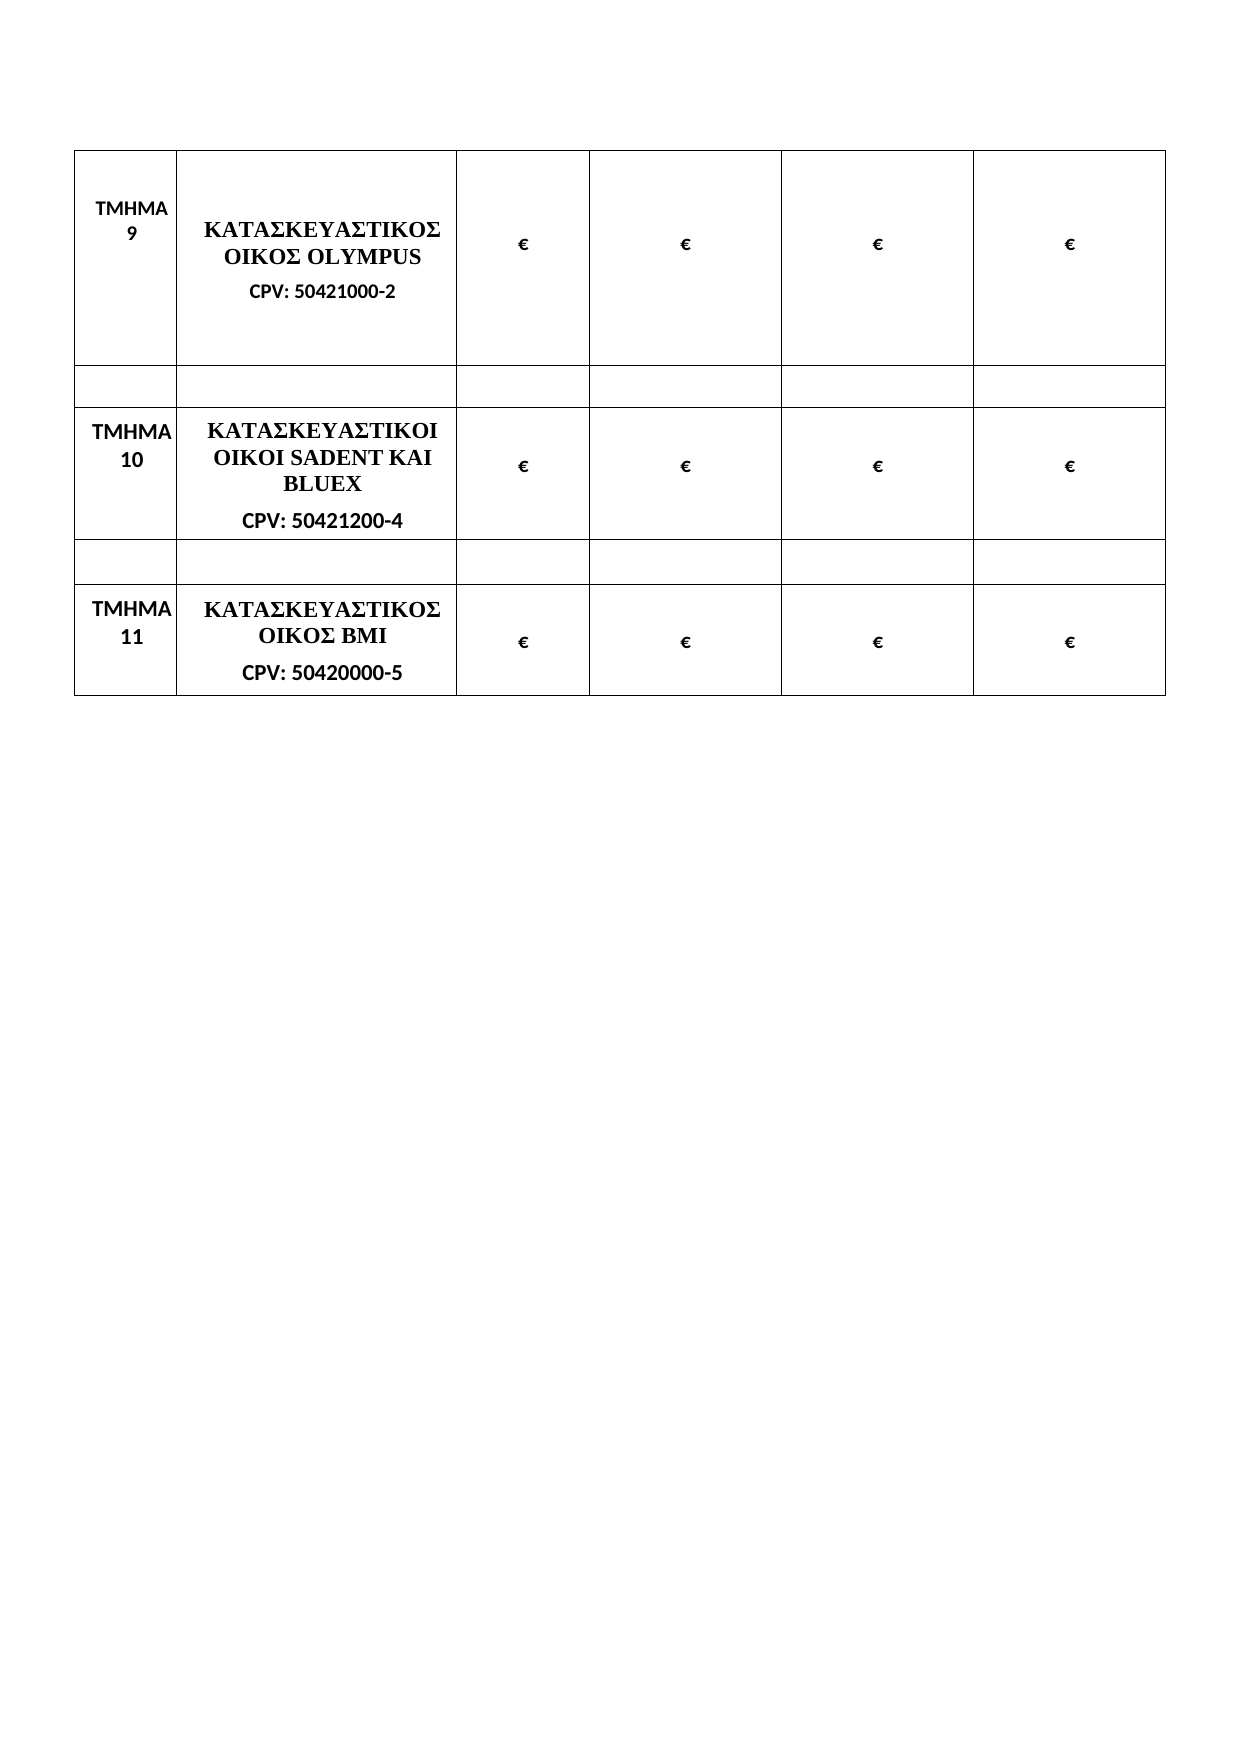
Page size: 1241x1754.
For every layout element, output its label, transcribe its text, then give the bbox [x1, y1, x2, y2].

table_cell € [457, 408, 589, 539]
table_cell [457, 540, 589, 583]
table_cell [974, 540, 1165, 583]
table_cell € [974, 151, 1165, 365]
table_cell ΤΜΉΜΑ 11 [75, 585, 176, 694]
table_cell [974, 366, 1165, 407]
table_cell ΚΑΤΑΣΚΕΥΑΣΤΙΚΟΣ ΟΙΚΟΣ ΒΜΙ CPV: 50420000-5 [177, 585, 456, 694]
table_cell [590, 366, 781, 407]
table_cell ΤΜΗΜΑ 9 [75, 151, 176, 365]
table_cell € [457, 585, 589, 694]
table_cell € [974, 408, 1165, 539]
table_cell € [782, 585, 973, 694]
table_cell € [590, 408, 781, 539]
table_cell [75, 540, 176, 583]
table_cell [75, 366, 176, 407]
table_cell [457, 366, 589, 407]
table_cell [177, 540, 456, 583]
table_cell ΤΜΉΜΑ 10 [75, 408, 176, 539]
table_cell € [782, 151, 973, 365]
table_cell [590, 540, 781, 583]
table_cell [177, 366, 456, 407]
table_cell [782, 540, 973, 583]
table_cell € [590, 151, 781, 365]
table_cell ΚΑΤΑΣΚΕΥΑΣΤΙΚΟΣ ΟΙΚΟΣ OLYMPUS CPV: 50421000-2 [177, 151, 456, 365]
table_cell € [457, 151, 589, 365]
table_cell € [782, 408, 973, 539]
table_cell [782, 366, 973, 407]
table_cell € [590, 585, 781, 694]
table_cell ΚΑΤΑΣΚΕΥΑΣΤΙΚΟΙ ΟΙΚΟΙ SADENT KAI BLUEX CPV: 50421200-4 [177, 408, 456, 539]
table_cell € [974, 585, 1165, 694]
